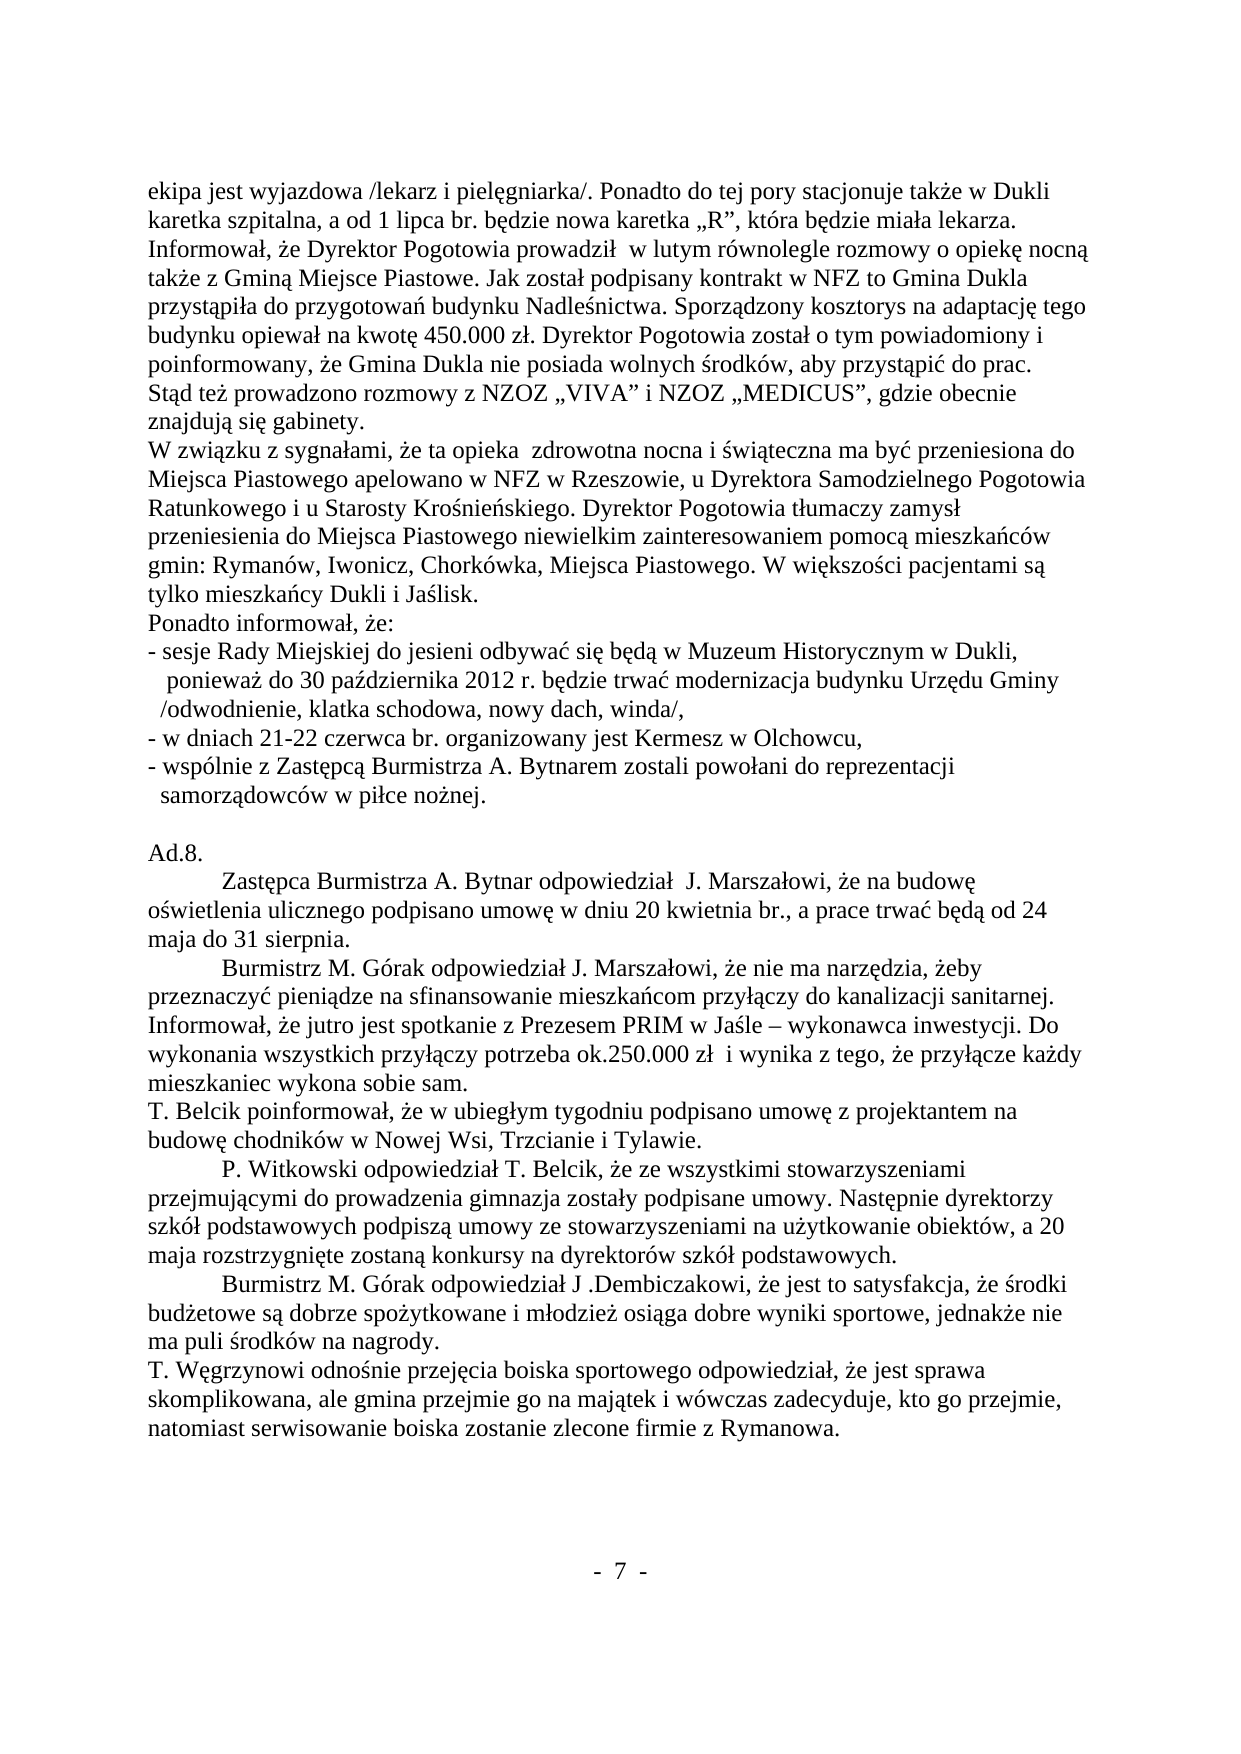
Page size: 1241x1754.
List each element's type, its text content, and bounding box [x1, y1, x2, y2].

text - w dniach 21-22 czerwca br. organizowany jest Kermesz w Olchowcu, [148, 723, 1093, 751]
text Ad.8. [148, 838, 1093, 866]
text Ponadto informował, że: [148, 608, 1093, 636]
text - wspólnie z Zastępcą Burmistrza A. Bytnarem zostali powołani do reprezentacji [148, 751, 1093, 780]
text T. Węgrzynowi odnośnie przejęcia boiska sportowego odpowiedział, że jest sprawa skomplikowana, ale gmina przejmie go na majątek i wówczas zadecyduje, kto go przejmie, natomiast serwisowanie boiska zostanie zlecone firmie z Rymanowa. [148, 1355, 1093, 1441]
text P. Witkowski odpowiedział T. Belcik, że ze wszystkimi stowarzyszeniami przejmującymi do prowadzenia gimnazja zostały podpisane umowy. Następnie dyrektorzy szkół podstawowych podpiszą umowy ze stowarzyszeniami na użytkowanie obiektów, a 20 maja rozstrzygnięte zostaną konkursy na dyrektorów szkół podstawowych. [148, 1154, 1093, 1269]
text W związku z sygnałami, że ta opieka zdrowotna nocna i świąteczna ma być przeniesiona do Miejsca Piastowego apelowano w NFZ w Rzeszowie, u Dyrektora Samodzielnego Pogotowia Ratunkowego i u Starosty Krośnieńskiego. Dyrektor Pogotowia tłumaczy zamysł przeniesienia do Miejsca Piastowego niewielkim zainteresowaniem pomocą mieszkańców gmin: Rymanów, Iwonicz, Chorkówka, Miejsca Piastowego. W większości pacjentami są tylko mieszkańcy Dukli i Jaślisk. [148, 435, 1093, 608]
text ponieważ do 30 października 2012 r. będzie trwać modernizacja budynku Urzędu Gminy [148, 665, 1093, 694]
text Zastępca Burmistrza A. Bytnar odpowiedział J. Marszałowi, że na budowę oświetlenia ulicznego podpisano umowę w dniu 20 kwietnia br., a prace trwać będą od 24 maja do 31 sierpnia. [148, 866, 1093, 953]
text /odwodnienie, klatka schodowa, nowy dach, winda/, [148, 694, 1093, 723]
text Informował, że Dyrektor Pogotowia prowadził w lutym równolegle rozmowy o opiekę nocną także z Gminą Miejsce Piastowe. Jak został podpisany kontrakt w NFZ to Gmina Dukla przystąpiła do przygotowań budynku Nadleśnictwa. Sporządzony kosztorys na adaptację tego budynku opiewał na kwotę 450.000 zł. Dyrektor Pogotowia został o tym powiadomiony i poinformowany, że Gmina Dukla nie posiada wolnych środków, aby przystąpić do prac. [148, 234, 1093, 378]
text - sesje Rady Miejskiej do jesieni odbywać się będą w Muzeum Historycznym w Dukli, [148, 636, 1093, 665]
text Burmistrz M. Górak odpowiedział J .Dembiczakowi, że jest to satysfakcja, że środki budżetowe są dobrze spożytkowane i młodzież osiąga dobre wyniki sportowe, jednakże nie ma puli środków na nagrody. [148, 1269, 1093, 1355]
text T. Belcik poinformował, że w ubiegłym tygodniu podpisano umowę z projektantem na budowę chodników w Nowej Wsi, Trzcianie i Tylawie. [148, 1096, 1093, 1154]
text Stąd też prowadzono rozmowy z NZOZ „VIVA” i NZOZ „MEDICUS”, gdzie obecnie znajdują się gabinety. [148, 378, 1093, 435]
text samorządowców w piłce nożnej. [148, 780, 1093, 809]
text - 7 - [148, 1556, 1093, 1585]
text ekipa jest wyjazdowa /lekarz i pielęgniarka/. Ponadto do tej pory stacjonuje także w Dukli karetka szpitalna, a od 1 lipca br. będzie nowa karetka „R”, która będzie miała lekarza. [148, 176, 1093, 234]
text Burmistrz M. Górak odpowiedział J. Marszałowi, że nie ma narzędzia, żeby przeznaczyć pieniądze na sfinansowanie mieszkańcom przyłączy do kanalizacji sanitarnej. Informował, że jutro jest spotkanie z Prezesem PRIM w Jaśle – wykonawca inwestycji. Do wykonania wszystkich przyłączy potrzeba ok.250.000 zł i wynika z tego, że przyłącze każdy mieszkaniec wykona sobie sam. [148, 953, 1093, 1096]
